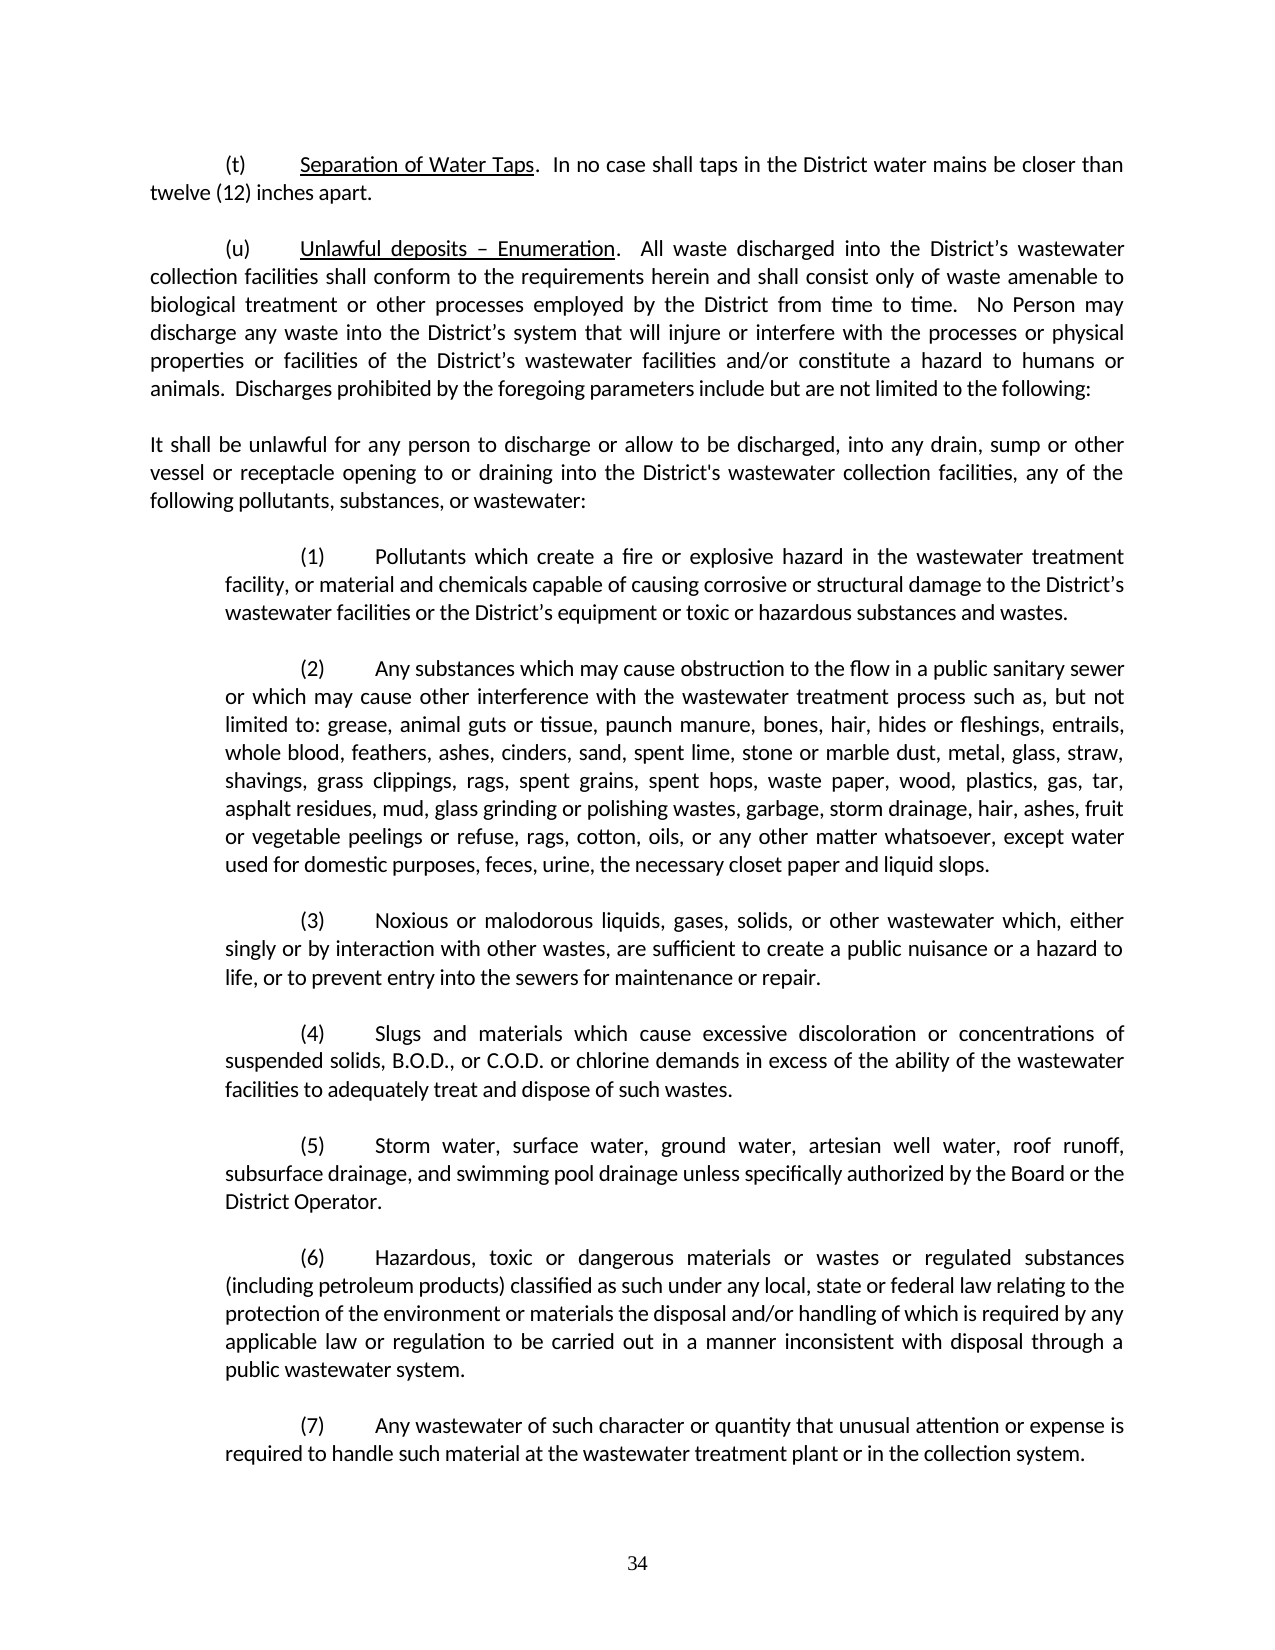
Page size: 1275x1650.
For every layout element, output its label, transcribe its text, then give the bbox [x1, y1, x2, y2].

text (3) Noxious or malodorous liquids, gases, solids, or other wastewater which, either singly or by interaction with other wastes, are sufficient to create a public nuisance or a hazard to life, or to prevent entry into the sewers for maintenance or repair. [225, 907, 1125, 991]
text (5) Storm water, surface water, ground water, artesian well water, roof runoff, subsurface drainage, and swimming pool drainage unless specifically authorized by the Board or the District Operator. [225, 1131, 1125, 1215]
text (u) Unlawful deposits – Enumeration. All waste discharged into the District’s wastewater collection facilities shall conform to the requirements herein and shall consist only of waste amenable to biological treatment or other processes employed by the District from time to time. No Person may discharge any waste into the District’s system that will injure or interfere with the processes or physical properties or facilities of the District’s wastewater facilities and/or constitute a hazard to humans or animals. Discharges prohibited by the foregoing parameters include but are not limited to the following: [150, 234, 1125, 402]
text (1) Pollutants which create a fire or explosive hazard in the wastewater treatment facility, or material and chemicals capable of causing corrosive or structural damage to the District’s wastewater facilities or the District’s equipment or toxic or hazardous substances and wastes. [225, 542, 1125, 626]
text It shall be unlawful for any person to discharge or allow to be discharged, into any drain, sump or other vessel or receptacle opening to or draining into the District's wastewater collection facilities, any of the following pollutants, substances, or wastewater: [150, 430, 1125, 514]
list Any wastewater of such character or quantity that unusual attention or expense is required to handle such material at the wastewater treatment plant or in the collection system. [225, 1411, 1125, 1467]
text (6) Hazardous, toxic or dangerous materials or wastes or regulated substances (including petroleum products) classified as such under any local, state or federal law relating to the protection of the environment or materials the disposal and/or handling of which is required by any applicable law or regulation to be carried out in a manner inconsistent with disposal through a public wastewater system. [225, 1243, 1125, 1383]
text (t) Separation of Water Taps. In no case shall taps in the District water mains be closer than twelve (12) inches apart. [150, 150, 1125, 206]
text (2) Any substances which may cause obstruction to the flow in a public sanitary sewer or which may cause other interference with the wastewater treatment process such as, but not limited to: grease, animal guts or tissue, paunch manure, bones, hair, hides or fleshings, entrails, whole blood, feathers, ashes, cinders, sand, spent lime, stone or marble dust, metal, glass, straw, shavings, grass clippings, rags, spent grains, spent hops, waste paper, wood, plastics, gas, tar, asphalt residues, mud, glass grinding or polishing wastes, garbage, storm drainage, hair, ashes, fruit or vegetable peelings or refuse, rags, cotton, oils, or any other matter whatsoever, except water used for domestic purposes, feces, urine, the necessary closet paper and liquid slops. [225, 654, 1125, 878]
text (4) Slugs and materials which cause excessive discoloration or concentrations of suspended solids, B.O.D., or C.O.D. or chlorine demands in excess of the ability of the wastewater facilities to adequately treat and dispose of such wastes. [225, 1019, 1125, 1103]
